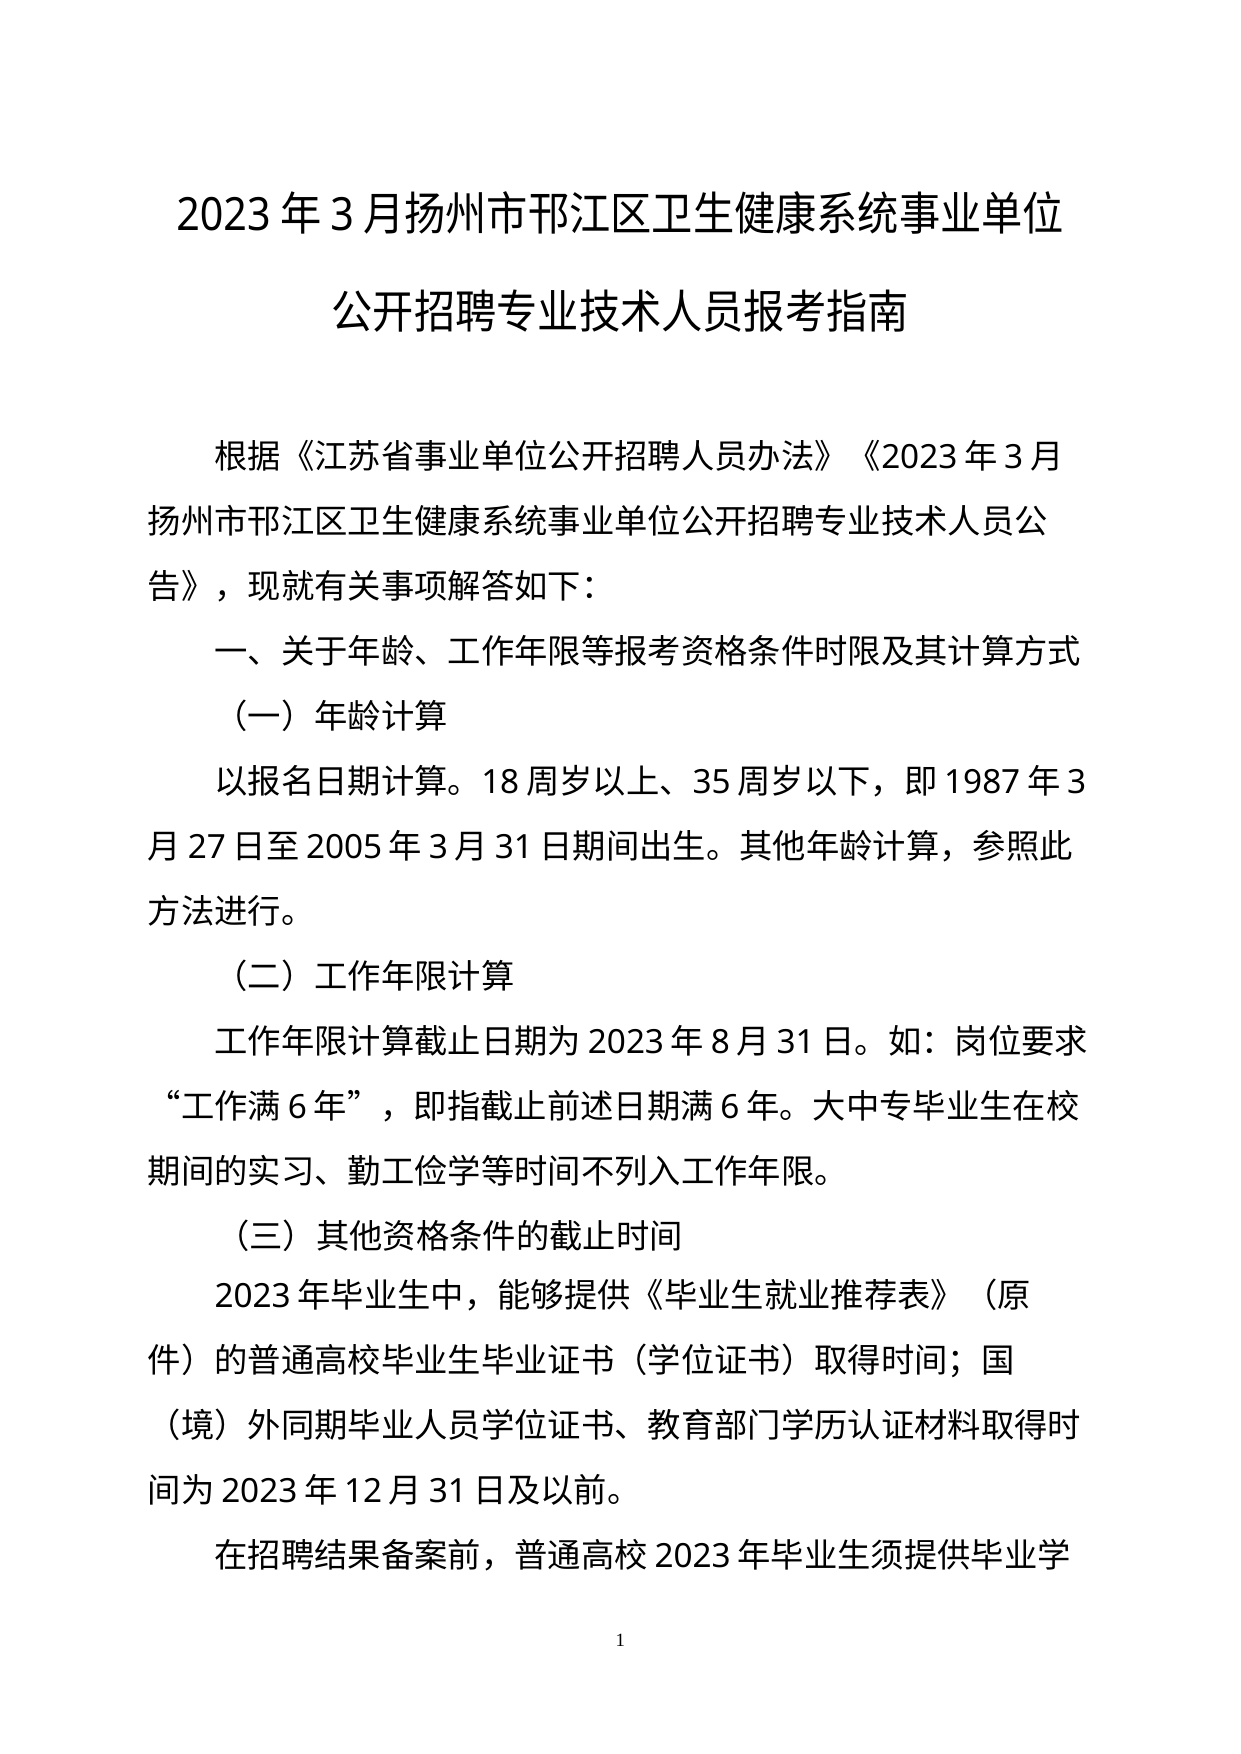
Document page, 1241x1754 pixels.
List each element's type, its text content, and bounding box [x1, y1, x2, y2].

text 工作年限计算截止日期为2023年8月31日。如：岗位要求“工作满6年”，即指截止前述日期满6年。大中专毕业生在校期间的实习、勤工俭学等时间不列入工作年限。 [148, 1007, 1092, 1202]
text 公开招聘专业技术人员报考指南 [148, 259, 1092, 357]
text （二）工作年限计算 [148, 942, 1092, 1007]
list 其他资格条件的截止时间 [148, 1202, 1092, 1260]
text 以报名日期计算。18周岁以上、35周岁以下，即1987年3月27日至2005年3月31日期间出生。其他年龄计算，参照此方法进行。 [148, 747, 1092, 942]
text 2023年3月扬州市邗江区卫生健康系统事业单位 [148, 162, 1092, 259]
text （一）年龄计算 [148, 682, 1092, 747]
text 2023年毕业生中，能够提供《毕业生就业推荐表》（原件）的普通高校毕业生毕业证书（学位证书）取得时间；国（境）外同期毕业人员学位证书、教育部门学历认证材料取得时间为2023年12月31日及以前。 [148, 1260, 1092, 1520]
text 一、关于年龄、工作年限等报考资格条件时限及其计算方式 [148, 617, 1092, 682]
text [148, 1520, 1092, 1585]
text 根据《江苏省事业单位公开招聘人员办法》《2023年3月扬州市邗江区卫生健康系统事业单位公开招聘专业技术人员公告》，现就有关事项解答如下： [148, 422, 1092, 617]
